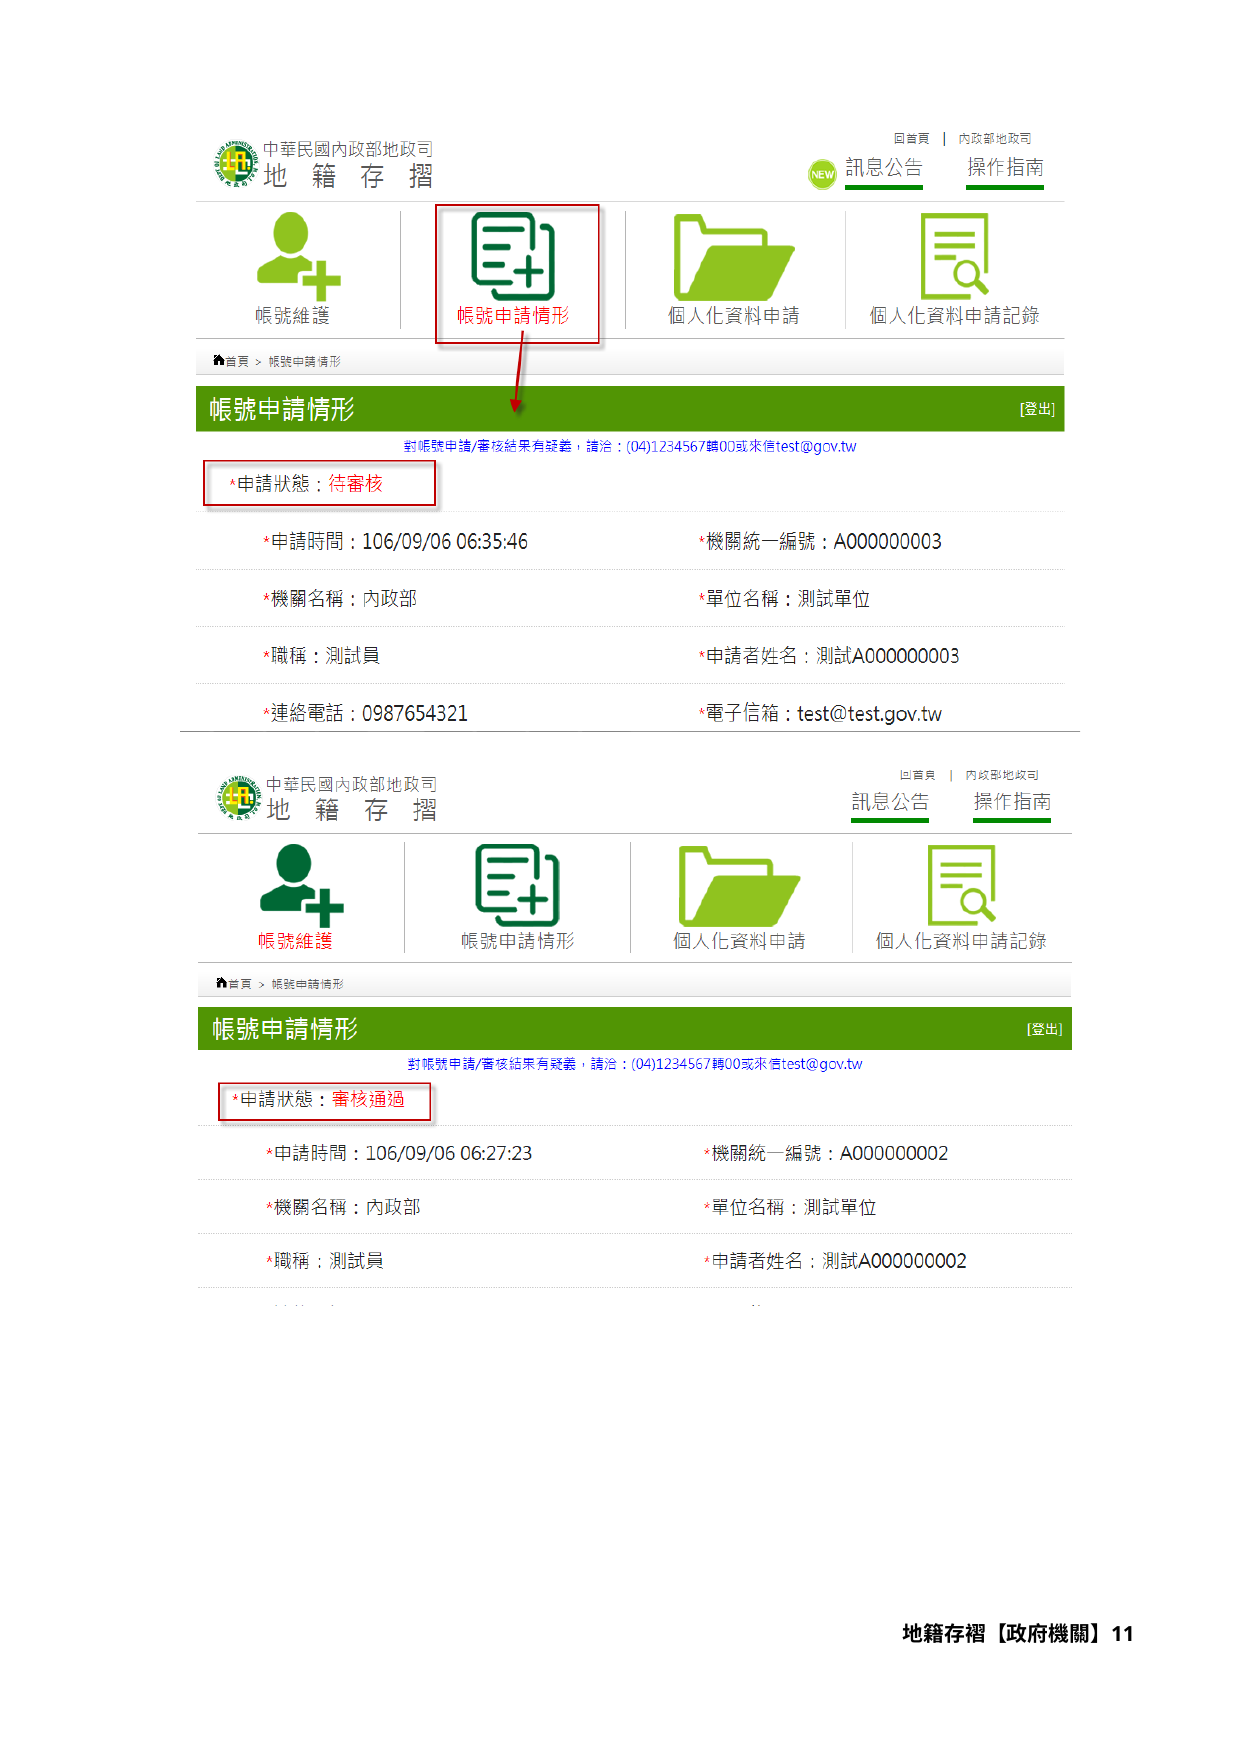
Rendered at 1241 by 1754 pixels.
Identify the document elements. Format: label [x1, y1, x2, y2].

picture [180, 770, 1079, 1306]
picture [180, 132, 1081, 732]
